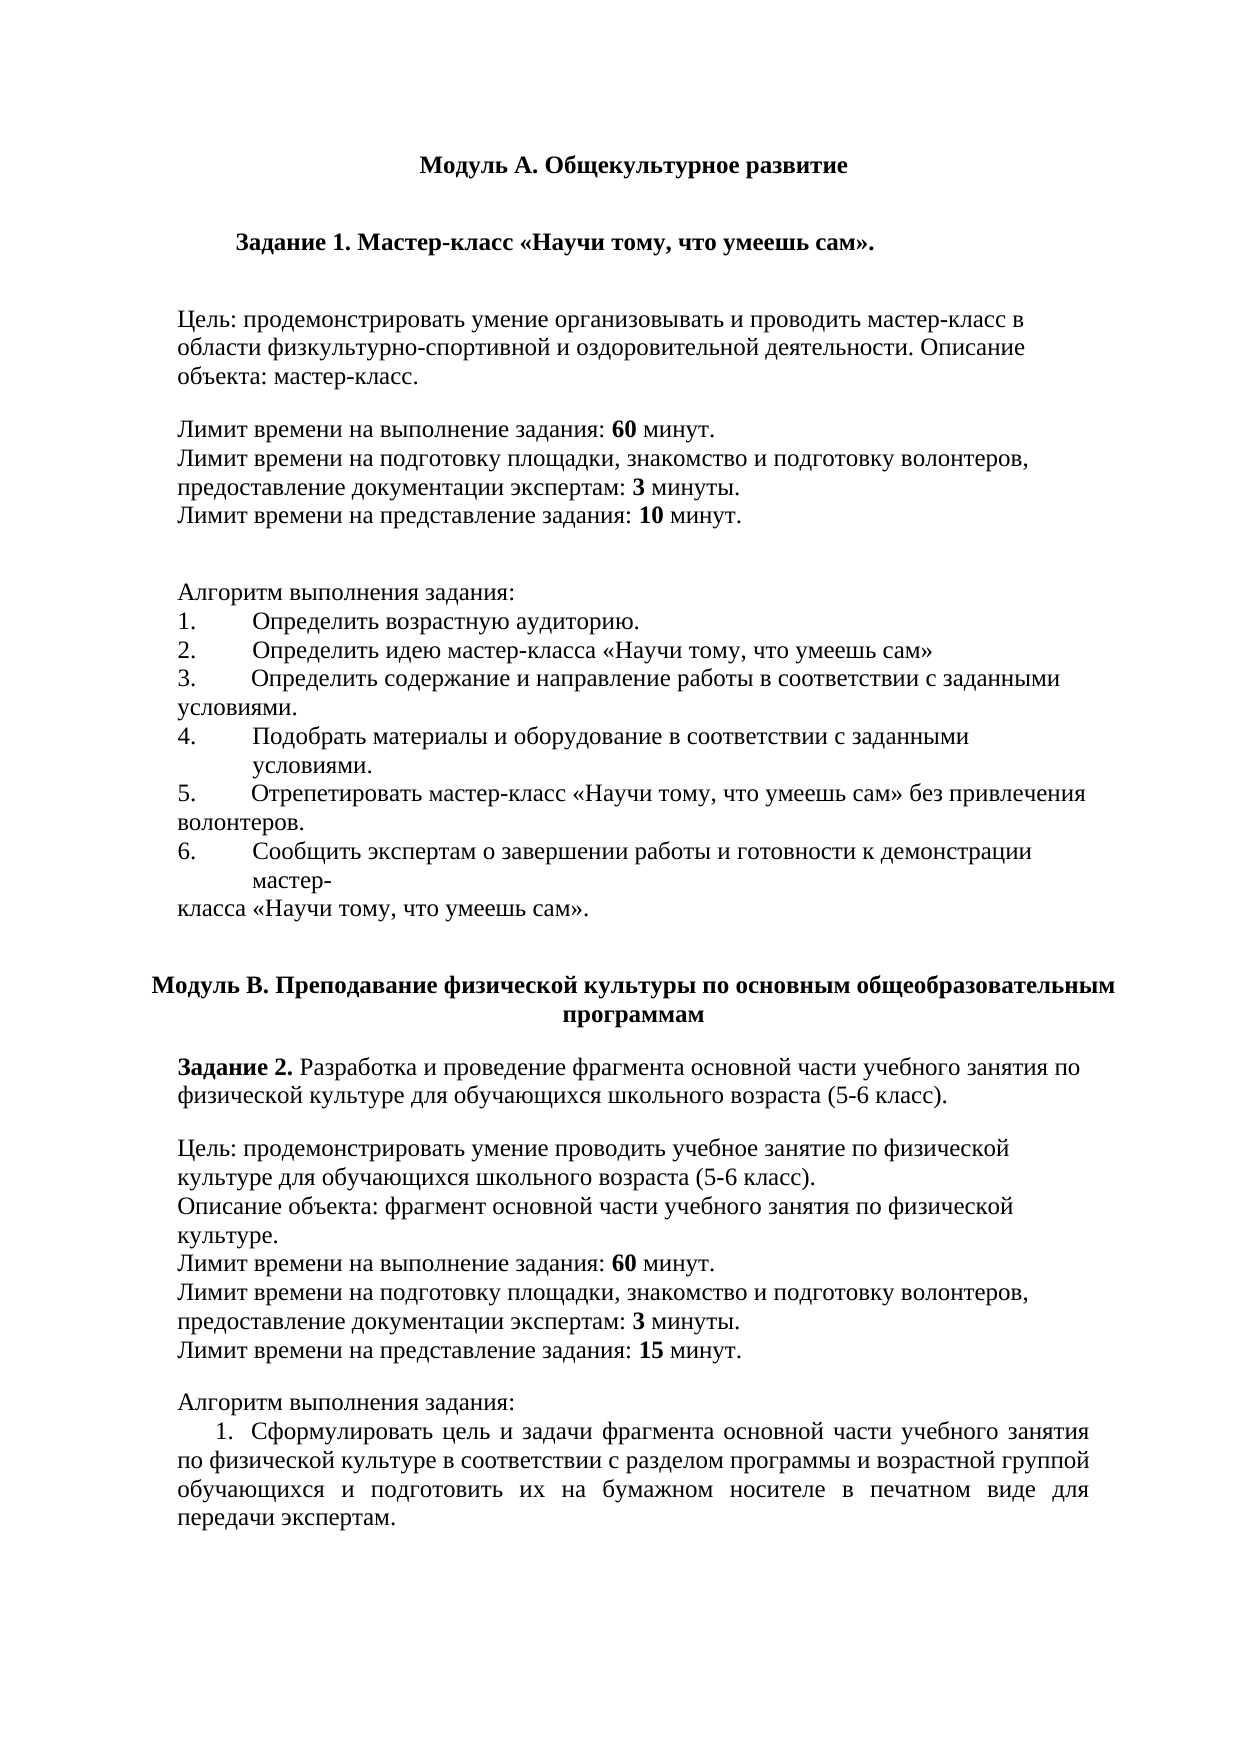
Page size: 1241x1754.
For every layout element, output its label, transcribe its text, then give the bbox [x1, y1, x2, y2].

list Сообщить экспертам о завершении работы и готовности к демонстрации мастер- [177, 836, 1090, 893]
text Модуль А. Общекультурное развитие [150, 150, 1117, 179]
list Подобрать материалы и оборудование в соответствии с заданными условиями. [177, 721, 1090, 778]
list Отрепетировать мастер-класс «Научи тому, что умеешь сам» без привлечения волонтеров. [177, 778, 1090, 836]
text Лимит времени на выполнение задания: 60 минут. [177, 1248, 1090, 1277]
text Описание объекта: фрагмент основной части учебного занятия по физической культуре. [177, 1191, 1090, 1248]
text Задание 2. Разработка и проведение фрагмента основной части учебного занятия по физической культуре для обучающихся школьного возраста (5-6 класс). [177, 1052, 1090, 1109]
text Цель: продемонстрировать умение проводить учебное занятие по физической культуре для обучающихся школьного возраста (5-6 класс). [177, 1133, 1088, 1191]
text Модуль В. Преподавание физической культуры по основным общеобразовательным программам [150, 970, 1117, 1028]
text Лимит времени на подготовку площадки, знакомство и подготовку волонтеров, предоставление документации экспертам: 3 минуты. [177, 443, 1090, 500]
text Лимит времени на представление задания: 10 минут. [177, 500, 1090, 529]
list Сформулировать цель и задачи фрагмента основной части учебного занятия по физической культуре в соответствии с разделом программы и возрастной группой обучающихся и подготовить их на бумажном носителе в печатном виде для передачи экспертам. [177, 1416, 1090, 1531]
text Лимит времени на выполнение задания: 60 минут. [177, 414, 1090, 443]
text Лимит времени на представление задания: 15 минут. [177, 1335, 1090, 1363]
text Лимит времени на подготовку площадки, знакомство и подготовку волонтеров, предоставление документации экспертам: 3 минуты. [177, 1277, 1090, 1335]
text Цель: продемонстрировать умение организовывать и проводить мастер-класс в области физкультурно-спортивной и оздоровительной деятельности. Описание объекта: мастер-класс. [177, 304, 1090, 390]
list Определить содержание и направление работы в соответствии с заданными условиями. [177, 663, 1090, 721]
list Определить возрастную аудиторию. [177, 606, 1090, 635]
text Алгоритм выполнения задания: [177, 1387, 1090, 1416]
text Алгоритм выполнения задания: [177, 577, 1090, 606]
text Задание 1. Мастер-класс «Научи тому, что умеешь сам». [235, 227, 1090, 256]
text класса «Научи тому, что умеешь сам». [177, 893, 1090, 922]
list Определить идею мастер-класса «Научи тому, что умеешь сам» [177, 635, 1090, 663]
